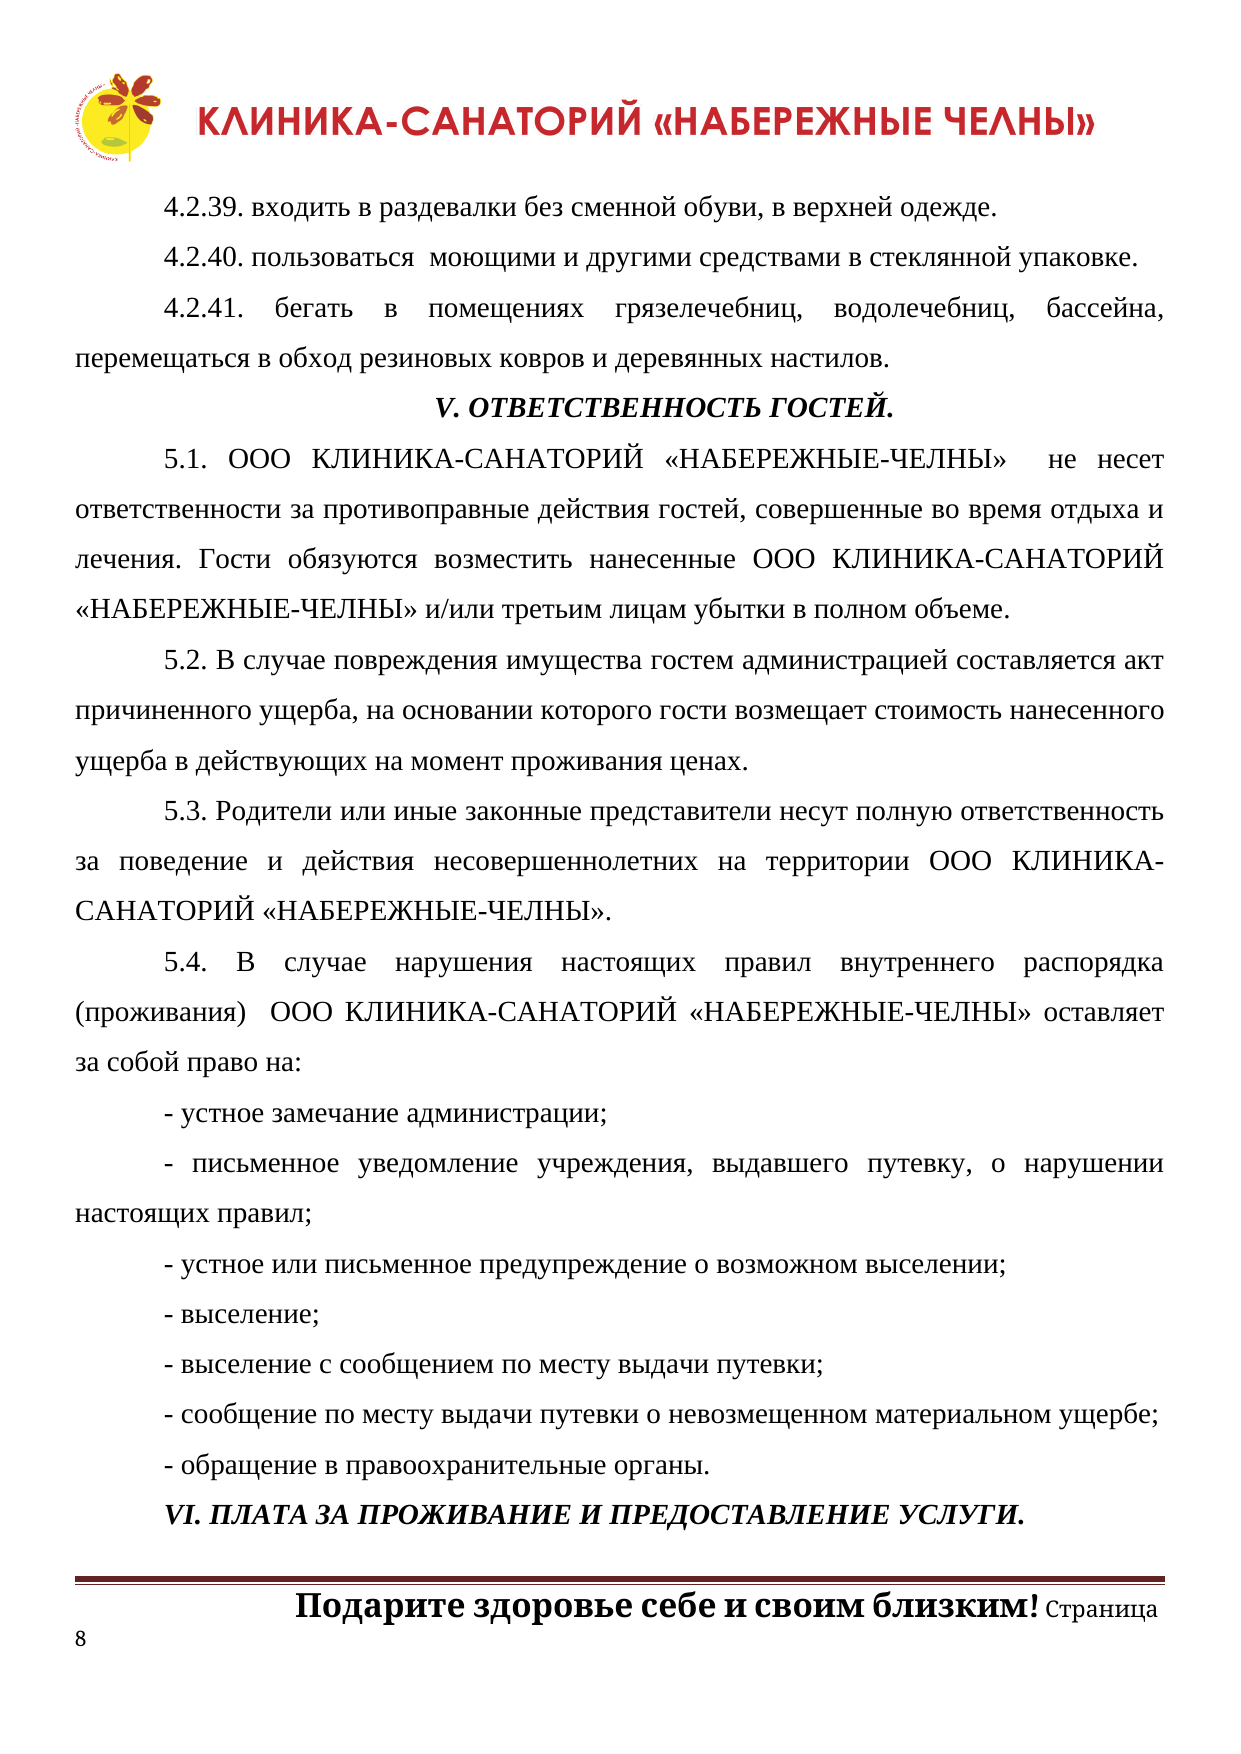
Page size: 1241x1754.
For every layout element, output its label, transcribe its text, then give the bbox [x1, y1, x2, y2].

text - устное замечание администрации; [75, 1095, 1165, 1128]
text - устное или письменное предупреждение о возможном выселении; [75, 1246, 1165, 1279]
text - письменное уведомление учреждения, выдавшего путевку, о нарушении настоящих правил; [75, 1145, 1165, 1229]
picture [75, 73, 1097, 162]
text V. ОТВЕТСТВЕННОСТЬ ГОСТЕЙ. [75, 390, 1165, 424]
text 5.1. ООО КЛИНИКА-САНАТОРИЙ «НАБЕРЕЖНЫЕ-ЧЕЛНЫ» не несет ответственности за противоправные действия гостей, совершенные во время отдыха и лечения. Гости обязуются возместить нанесенные ООО КЛИНИКА-САНАТОРИЙ «НАБЕРЕЖНЫЕ-ЧЕЛНЫ» и/или третьим лицам убытки в полном объеме. [75, 441, 1165, 625]
text - выселение; [75, 1296, 1165, 1329]
text VI. ПЛАТА ЗА ПРОЖИВАНИЕ И ПРЕДОСТАВЛЕНИЕ УСЛУГИ. [75, 1497, 1165, 1531]
text 4.2.41. бегать в помещениях грязелечебниц, водолечебниц, бассейна, перемещаться в обход резиновых ковров и деревянных настилов. [75, 290, 1165, 374]
text - выселение с сообщением по месту выдачи путевки; [75, 1346, 1165, 1380]
text 5.4. В случае нарушения настоящих правил внутреннего распорядка (проживания) ООО КЛИНИКА-САНАТОРИЙ «НАБЕРЕЖНЫЕ-ЧЕЛНЫ» оставляет за собой право на: [75, 944, 1165, 1078]
text 5.2. В случае повреждения имущества гостем администрацией составляется акт причиненного ущерба, на основании которого гости возмещает стоимость нанесенного ущерба в действующих на момент проживания ценах. [75, 642, 1165, 776]
text - сообщение по месту выдачи путевки о невозмещенном материальном ущербе; [75, 1397, 1165, 1430]
text 5.3. Родители или иные законные представители несут полную ответственность за поведение и действия несовершеннолетних на территории ООО КЛИНИКА-САНАТОРИЙ «НАБЕРЕЖНЫЕ-ЧЕЛНЫ». [75, 793, 1165, 927]
text 4.2.40. пользоваться моющими и другими средствами в стеклянной упаковке. [75, 239, 1165, 273]
text - обращение в правоохранительные органы. [75, 1447, 1165, 1481]
text 4.2.39. входить в раздевалки без сменной обуви, в верхней одежде. [75, 189, 1165, 223]
